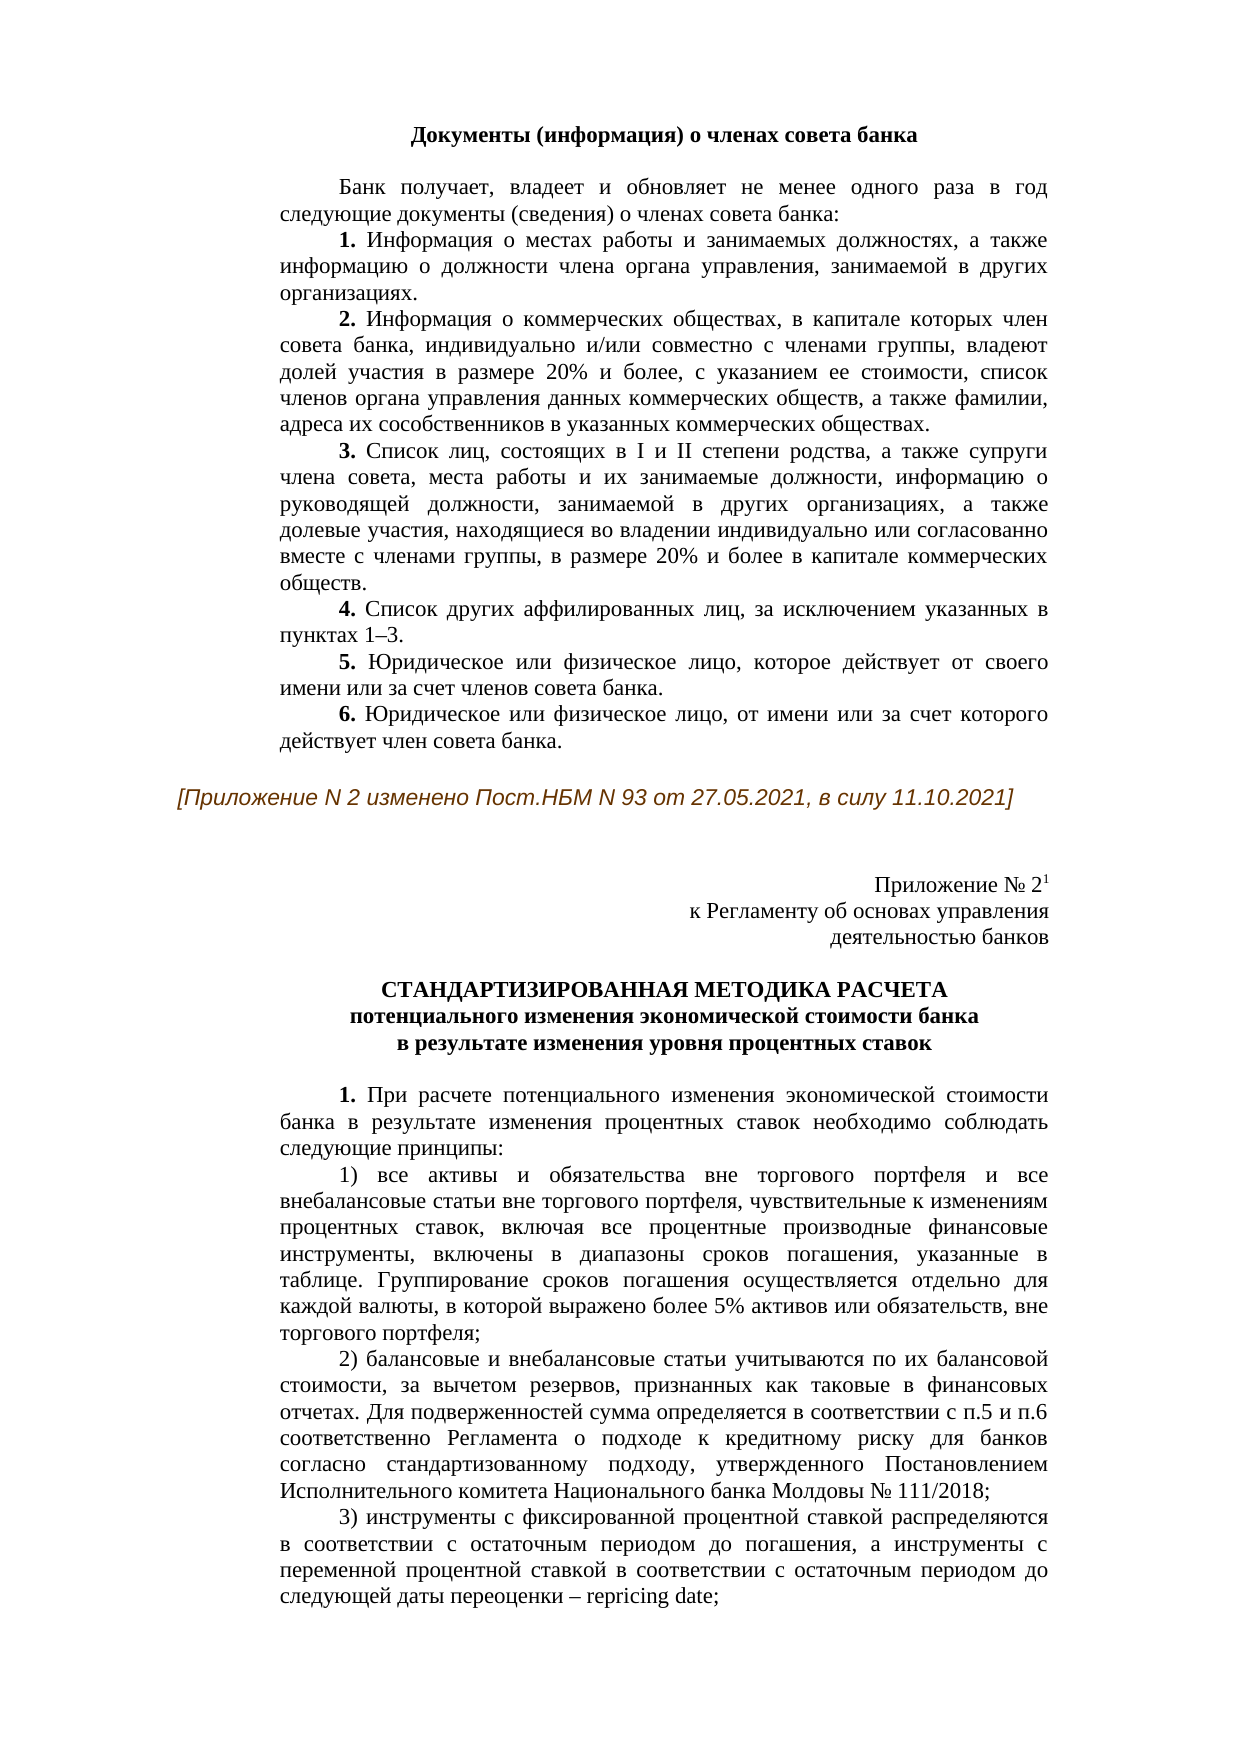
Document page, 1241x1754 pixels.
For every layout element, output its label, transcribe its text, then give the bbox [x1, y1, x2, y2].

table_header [275, 118, 1054, 756]
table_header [275, 868, 1054, 1611]
text [Приложение N 2 изменено Пост.НБМ N 93 от 27.05.2021, в силу 11.10.2021] [177, 784, 1152, 811]
